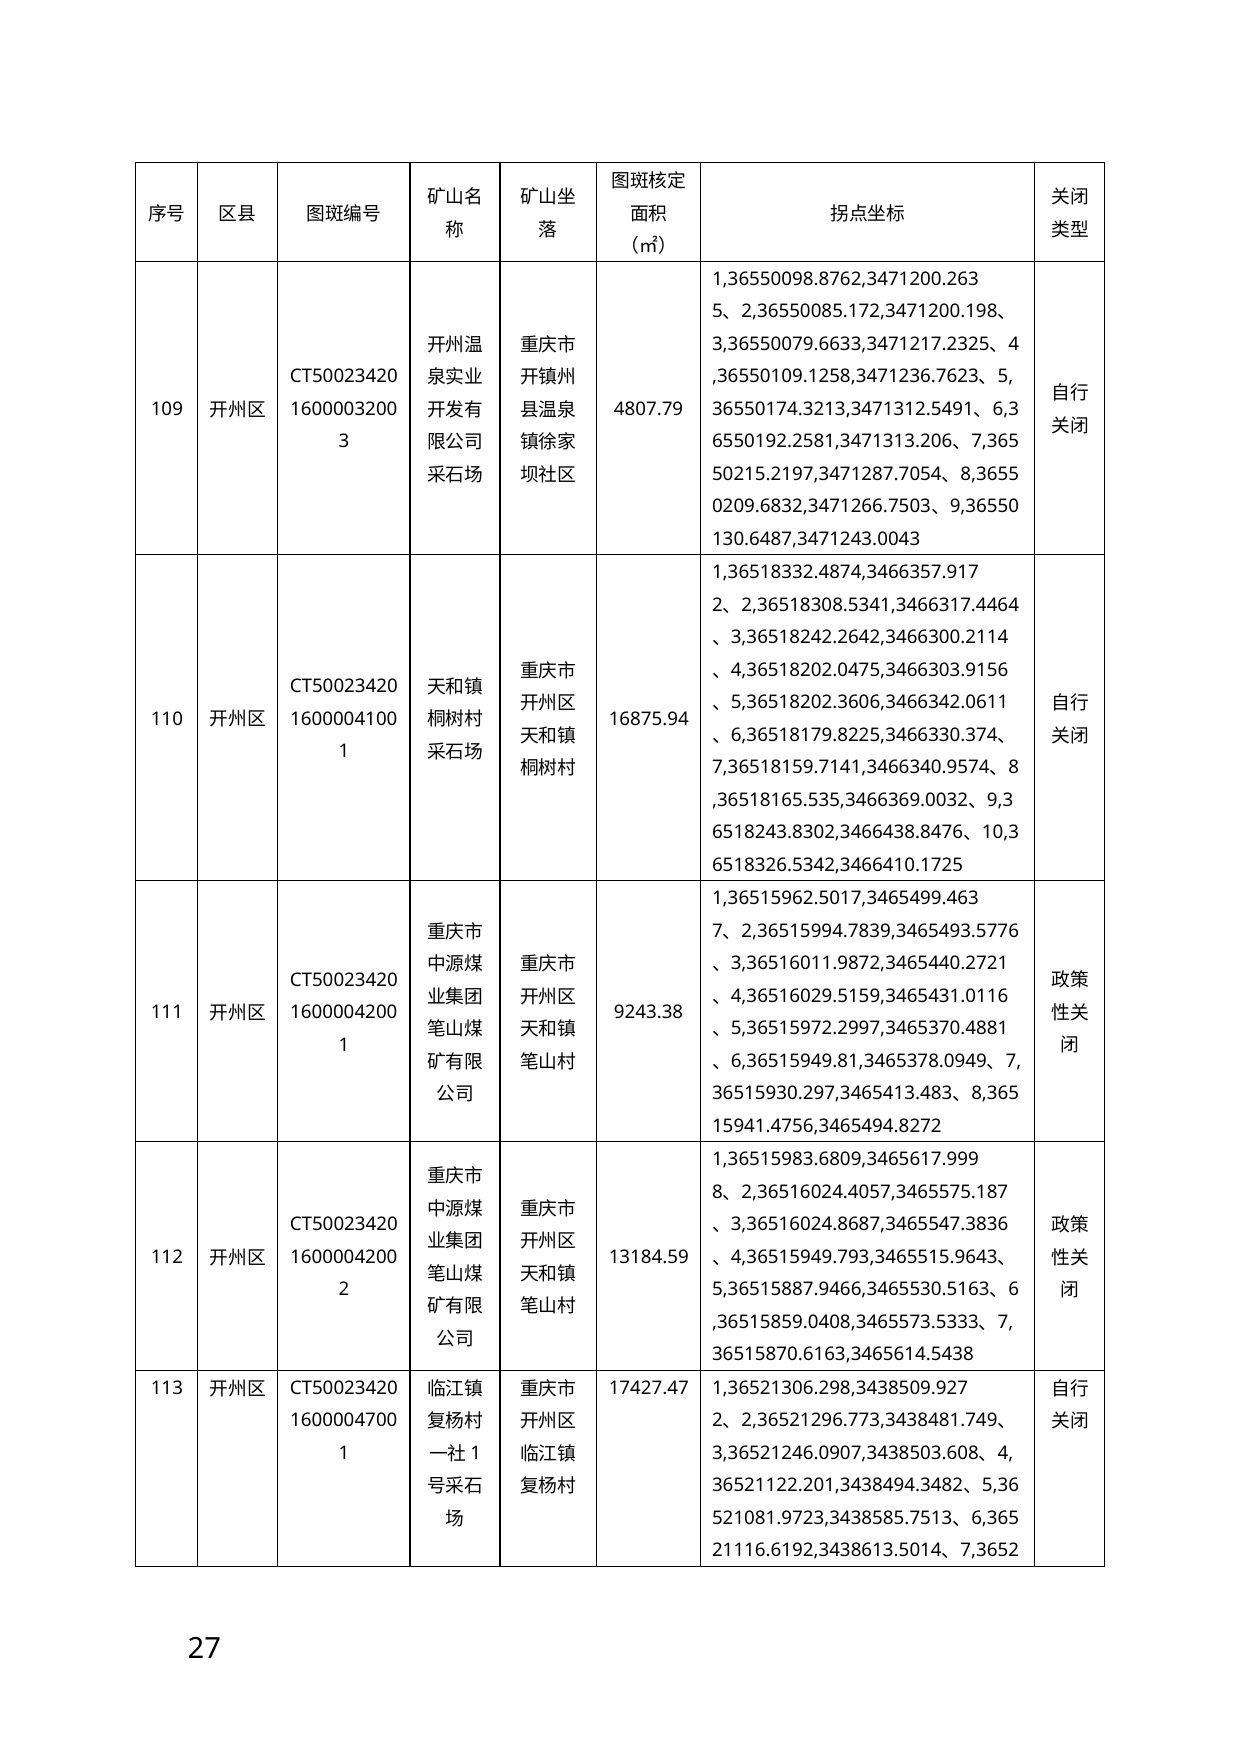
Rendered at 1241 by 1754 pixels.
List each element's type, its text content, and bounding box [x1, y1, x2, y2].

table_cell 重庆市中源煤业集团笔山煤矿有限公司 [411, 1142, 499, 1370]
table_cell 重庆市开州区临江镇复杨村 [501, 1371, 596, 1566]
table_cell CT5002342016000041001 [278, 555, 409, 880]
table_header 序号 [136, 163, 197, 261]
table_cell CT5002342016000042002 [278, 1142, 409, 1370]
table_cell 天和镇桐树村采石场 [411, 555, 499, 880]
table_cell CT5002342016000032003 [278, 262, 409, 554]
table_cell 重庆市开州区天和镇桐树村 [501, 555, 596, 880]
table_cell 自行关闭 [1035, 555, 1104, 880]
table_cell 自行关闭 [1035, 262, 1104, 554]
table_cell 110 [136, 555, 197, 880]
table_cell 政策性关闭 [1035, 881, 1104, 1141]
table_cell 111 [136, 881, 197, 1141]
table_cell 重庆市开州区天和镇笔山村 [501, 1142, 596, 1370]
table_cell CT5002342016000047001 [278, 1371, 409, 1566]
table_cell 开州区 [198, 262, 277, 554]
table_cell CT5002342016000042001 [278, 881, 409, 1141]
table_cell 9243.38 [597, 881, 700, 1141]
table_cell 4807.79 [597, 262, 700, 554]
table_cell 政策性关闭 [1035, 1142, 1104, 1370]
table_header 矿山坐落 [501, 163, 596, 261]
table_header 矿山名称 [411, 163, 499, 261]
table_cell 17427.47 [597, 1371, 700, 1566]
table_cell 开州区 [198, 1142, 277, 1370]
table_header 图斑编号 [278, 163, 409, 261]
table_header 区县 [198, 163, 277, 261]
table_cell 自行关闭 [1035, 1371, 1104, 1566]
table_header 关闭类型 [1035, 163, 1104, 261]
table_cell 113 [136, 1371, 197, 1566]
table_cell 1,36518332.4874,3466357.9172、2,36518308.5341,3466317.4464、3,36518242.2642,3466300.2114、4,36518202.0475,3466303.9156、5,36518202.3606,3466342.0611、6,36518179.8225,3466330.374、7,36518159.7141,3466340.9574、8,36518165.535,3466369.0032、9,36518243.8302,3466438.8476、10,36518326.5342,3466410.1725 [701, 555, 1034, 880]
table_cell 开州区 [198, 1371, 277, 1566]
table_cell 重庆市开州区天和镇笔山村 [501, 881, 596, 1141]
table_cell 1,36515983.6809,3465617.9998、2,36516024.4057,3465575.187、3,36516024.8687,3465547.3836、4,36515949.793,3465515.9643、5,36515887.9466,3465530.5163、6,36515859.0408,3465573.5333、7,36515870.6163,3465614.5438 [701, 1142, 1034, 1370]
table_cell 13184.59 [597, 1142, 700, 1370]
table_cell 临江镇复杨村一社1号采石场 [411, 1371, 499, 1566]
table_cell 开州区 [198, 555, 277, 880]
table_cell 开州温泉实业开发有限公司采石场 [411, 262, 499, 554]
table_cell 重庆市中源煤业集团笔山煤矿有限公司 [411, 881, 499, 1141]
table_cell 112 [136, 1142, 197, 1370]
table_cell 开州区 [198, 881, 277, 1141]
table_cell 109 [136, 262, 197, 554]
table_header 拐点坐标 [701, 163, 1034, 261]
table_cell 1,36550098.8762,3471200.2635、2,36550085.172,3471200.198、3,36550079.6633,3471217.2325、4,36550109.1258,3471236.7623、5,36550174.3213,3471312.5491、6,36550192.2581,3471313.206、7,36550215.2197,3471287.7054、8,36550209.6832,3471266.7503、9,36550130.6487,3471243.0043 [701, 262, 1034, 554]
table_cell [701, 1371, 1034, 1566]
table_cell 1,36515962.5017,3465499.4637、2,36515994.7839,3465493.5776、3,36516011.9872,3465440.2721、4,36516029.5159,3465431.0116、5,36515972.2997,3465370.4881、6,36515949.81,3465378.0949、7,36515930.297,3465413.483、8,36515941.4756,3465494.8272 [701, 881, 1034, 1141]
table_cell 16875.94 [597, 555, 700, 880]
table_cell 重庆市开镇州县温泉镇徐家坝社区 [501, 262, 596, 554]
table_header 图斑核定面积（㎡） [597, 163, 700, 261]
